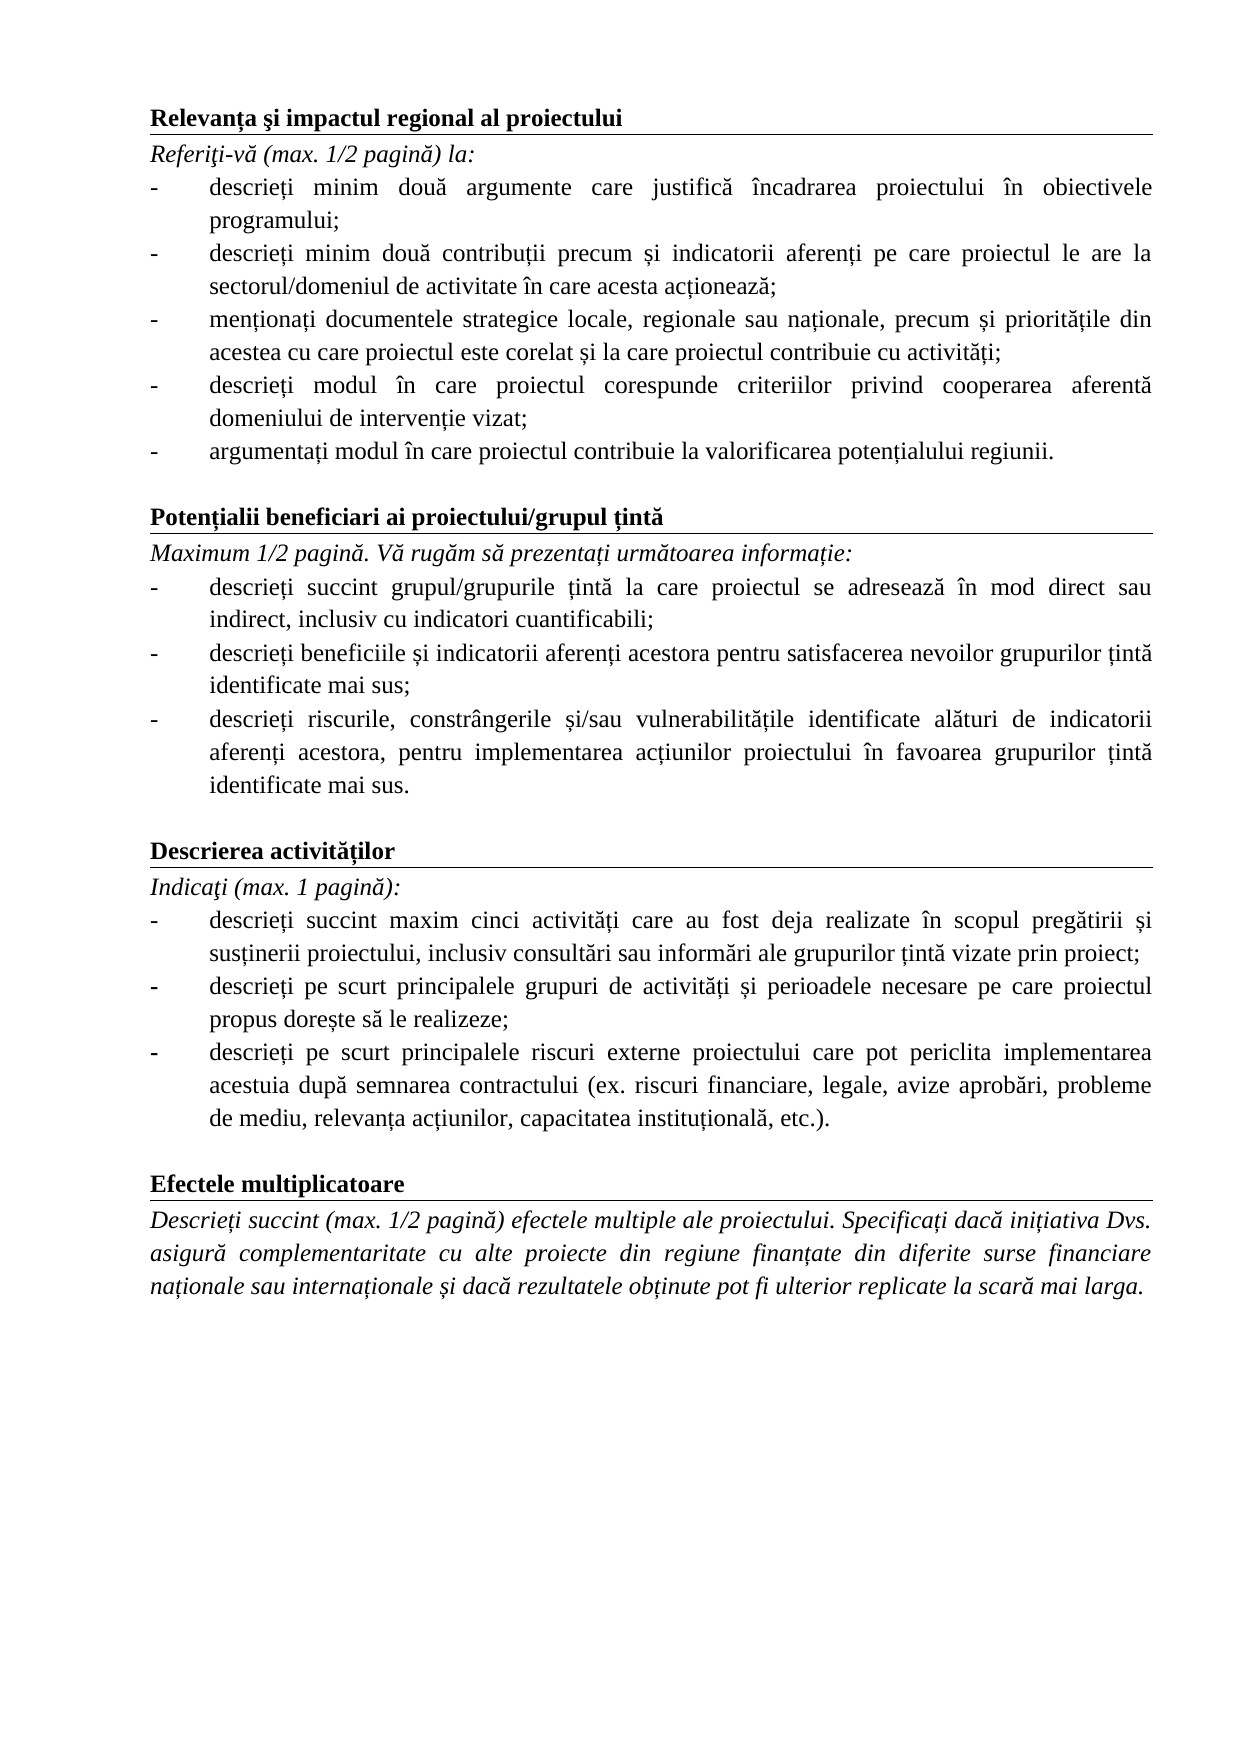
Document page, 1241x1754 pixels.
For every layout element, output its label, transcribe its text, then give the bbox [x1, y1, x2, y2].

list descrieți succint grupul/grupurile țintă la care proiectul se adresează în mod direct sau indirect, inclusiv cu indicatori cuantificabili; [150, 572, 1153, 633]
text Efectele multiplicatoare [150, 1169, 1153, 1200]
list descrieți minim două contribuții precum și indicatorii aferenți pe care proiectul le are la sectorul/domeniul de activitate în care acesta acționează; [150, 238, 1153, 300]
list descrieți pe scurt principalele grupuri de activități și perioadele necesare pe care proiectul propus dorește să le realizeze; [150, 971, 1153, 1033]
list descrieți modul în care proiectul corespunde criteriilor privind cooperarea aferentă domeniului de intervenție vizat; [150, 370, 1153, 432]
list argumentați modul în care proiectul contribuie la valorificarea potențialului regiunii. [150, 436, 1153, 465]
text Descrierea activităților [150, 836, 1153, 867]
text Referiţi-vă (max. 1/2 pagină) la: [150, 139, 1153, 168]
text Relevanța şi impactul regional al proiectului [150, 103, 1153, 134]
text Maximum 1/2 pagină. Vă rugăm să prezentați următoarea informație: [150, 538, 1153, 567]
text Potențialii beneficiari ai proiectului/grupul țintă [150, 502, 1153, 533]
text Descrieți succint (max. 1/2 pagină) efectele multiple ale proiectului. Specificați dacă inițiativa Dvs. asigură complementaritate cu alte proiecte din regiune finanțate din diferite surse financiare naționale sau internaționale și dacă rezultatele obținute pot fi ulterior replicate la scară mai larga. [150, 1205, 1153, 1300]
text Indicaţi (max. 1 pagină): [150, 872, 1153, 901]
list descrieți beneficiile și indicatorii aferenți acestora pentru satisfacerea nevoilor grupurilor țintă identificate mai sus; [150, 638, 1153, 699]
list descrieți minim două argumente care justifică încadrarea proiectului în obiectivele programului; [150, 172, 1153, 234]
list menționați documentele strategice locale, regionale sau naționale, precum și prioritățile din acestea cu care proiectul este corelat și la care proiectul contribuie cu activități; [150, 304, 1153, 366]
list descrieți pe scurt principalele riscuri externe proiectului care pot periclita implementarea acestuia după semnarea contractului (ex. riscuri financiare, legale, avize aprobări, probleme de mediu, relevanța acțiunilor, capacitatea instituțională, etc.). [150, 1037, 1153, 1132]
list descrieți succint maxim cinci activități care au fost deja realizate în scopul pregătirii și susținerii proiectului, inclusiv consultări sau informări ale grupurilor țintă vizate prin proiect; [150, 905, 1153, 967]
list descrieți riscurile, constrângerile și/sau vulnerabilitățile identificate alături de indicatorii aferenți acestora, pentru implementarea acțiunilor proiectului în favoarea grupurilor țintă identificate mai sus. [150, 704, 1153, 798]
